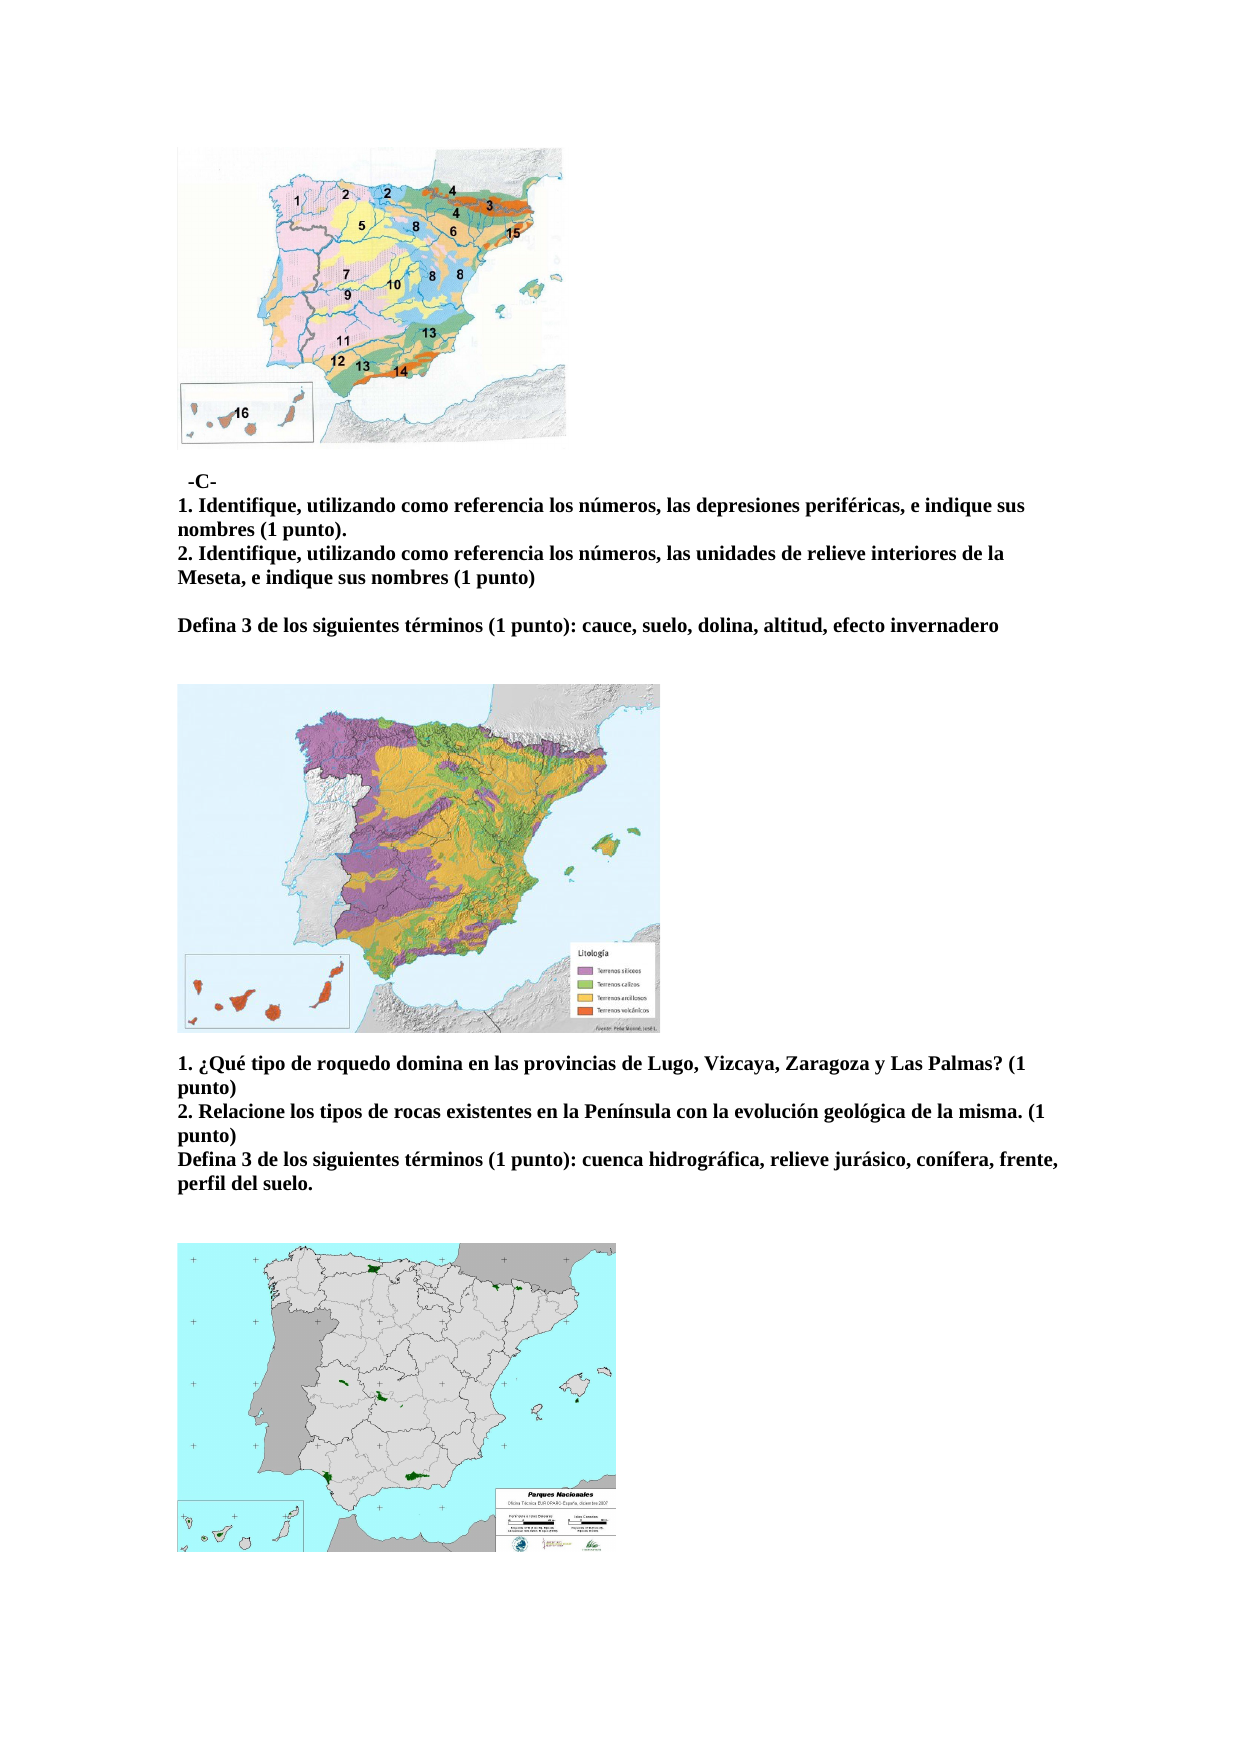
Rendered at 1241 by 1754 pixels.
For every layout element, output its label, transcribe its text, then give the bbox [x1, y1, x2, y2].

text 1. ¿Qué tipo de roquedo domina en las provincias de Lugo, Vizcaya, Zaragoza y Las Palmas? (1 punto) [177, 1051, 1063, 1099]
text 2. Relacione los tipos de rocas existentes en la Península con la evolución geológica de la misma. (1 punto) [177, 1099, 1063, 1147]
text Defina 3 de los siguientes términos (1 punto): cauce, suelo, dolina, altitud, efecto invernadero [177, 613, 1063, 637]
text 1. Identifique, utilizando como referencia los números, las depresiones periféricas, e indique sus nombres (1 punto). [177, 493, 1063, 541]
text Defina 3 de los siguientes términos (1 punto): cuenca hidrográfica, relieve jurásico, conífera, frente, perfil del suelo. [177, 1147, 1063, 1195]
text -C- [177, 469, 1063, 493]
text 2. Identifique, utilizando como referencia los números, las unidades de relieve interiores de la Meseta, e indique sus nombres (1 punto) [177, 541, 1063, 589]
